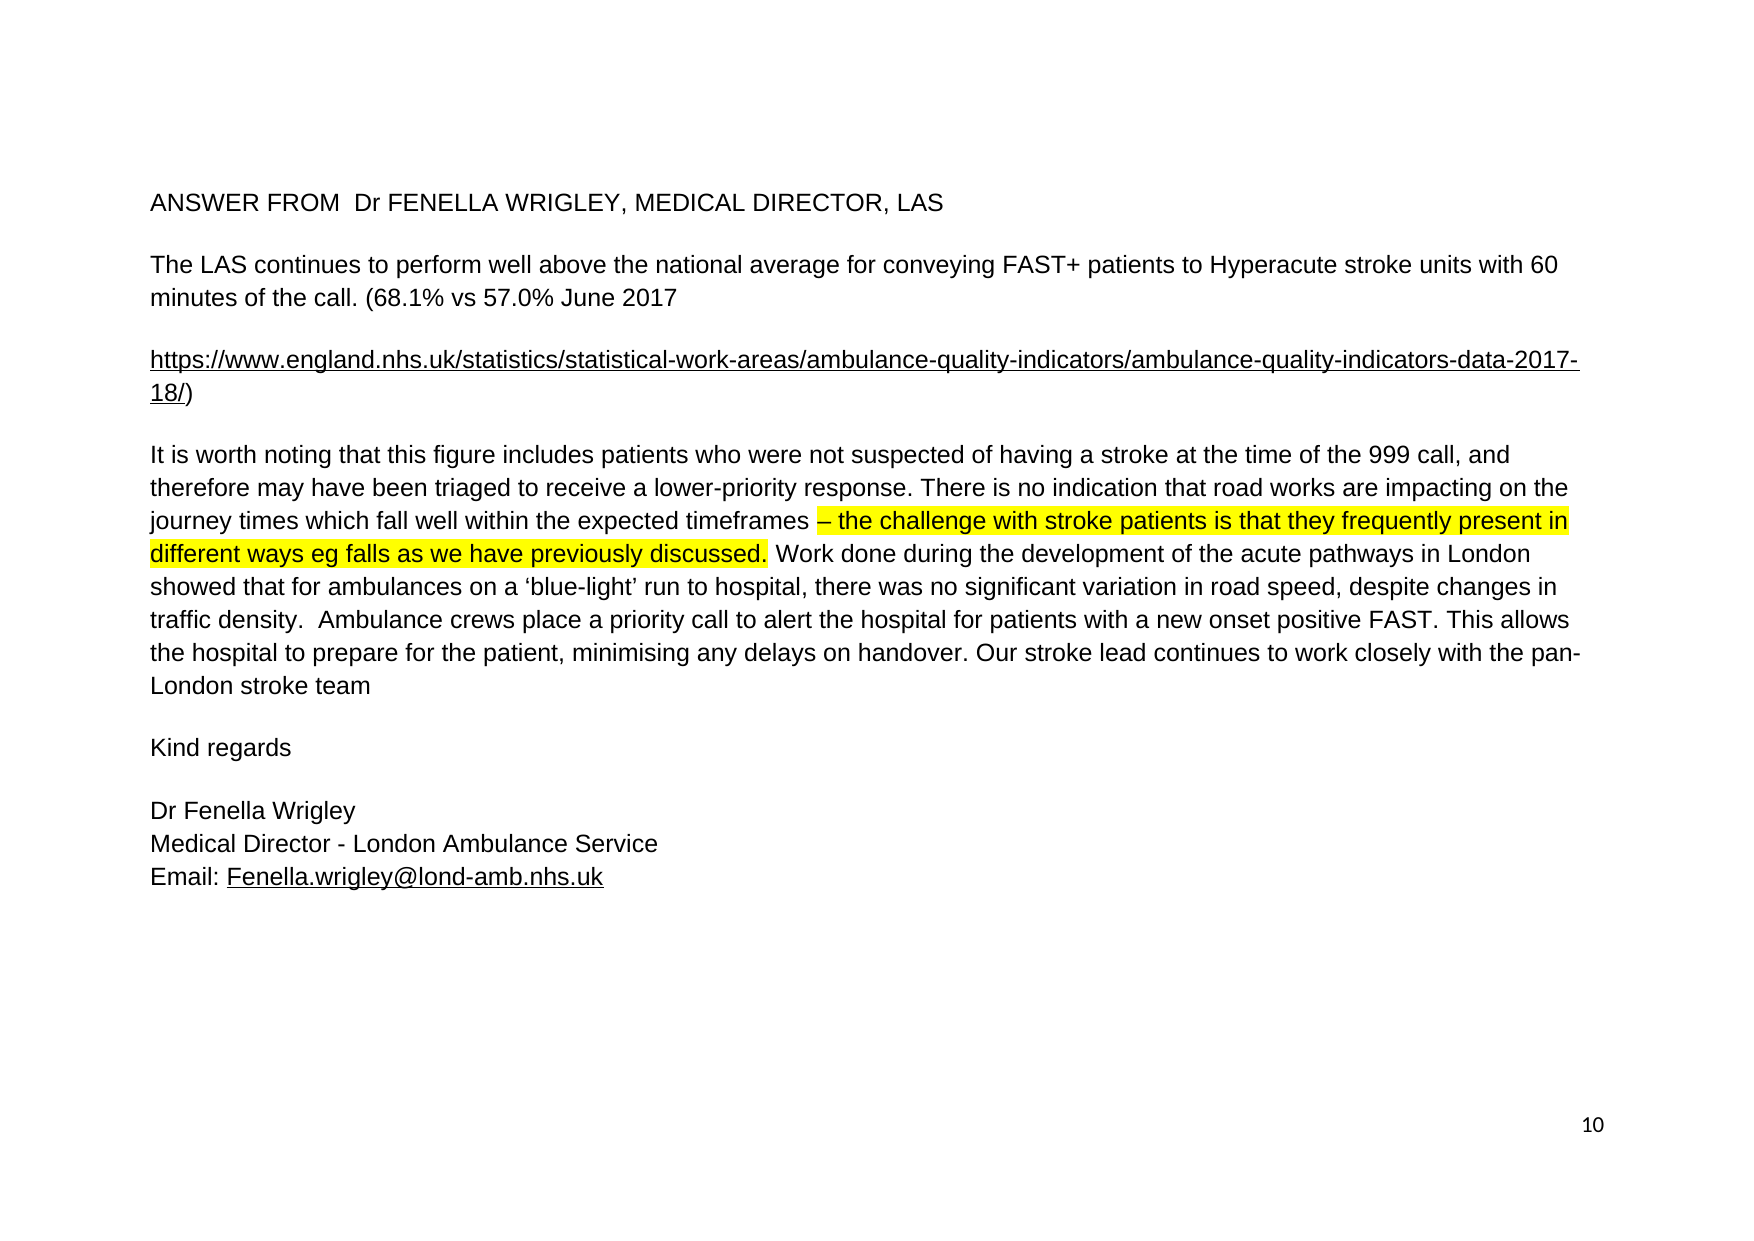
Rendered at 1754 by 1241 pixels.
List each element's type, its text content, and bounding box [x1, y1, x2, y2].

text https://www.england.nhs.uk/statistics/statistical-work-areas/ambulance-quality-indicators/ambulance-quality-indicators-data-2017-18/) [150, 345, 1604, 407]
text Dr Fenella Wrigley Medical Director - London Ambulance Service Email: Fenella.wrigley@lond-amb.nhs.uk [150, 796, 1604, 890]
text Kind regards [150, 733, 1604, 762]
text It is worth noting that this figure includes patients who were not suspected of having a stroke at the time of the 999 call, and therefore may have been triaged to receive a lower-priority response. There is no indication that road works are impacting on the journey times which fall well within the expected timeframes – the challenge with stroke patients is that they frequently present in different ways eg falls as we have previously discussed. Work done during the development of the acute pathways in London showed that for ambulances on a ‘blue-light’ run to hospital, there was no significant variation in road speed, despite changes in traffic density. Ambulance crews place a priority call to alert the hospital for patients with a new onset positive FAST. This allows the hospital to prepare for the patient, minimising any delays on handover. Our stroke lead continues to work closely with the pan-London stroke team [150, 440, 1604, 700]
text The LAS continues to perform well above the national average for conveying FAST+ patients to Hyperacute stroke units with 60 minutes of the call. (68.1% vs 57.0% June 2017 [150, 250, 1604, 311]
text ANSWER FROM Dr FENELLA WRIGLEY, MEDICAL DIRECTOR, LAS [150, 187, 1604, 216]
